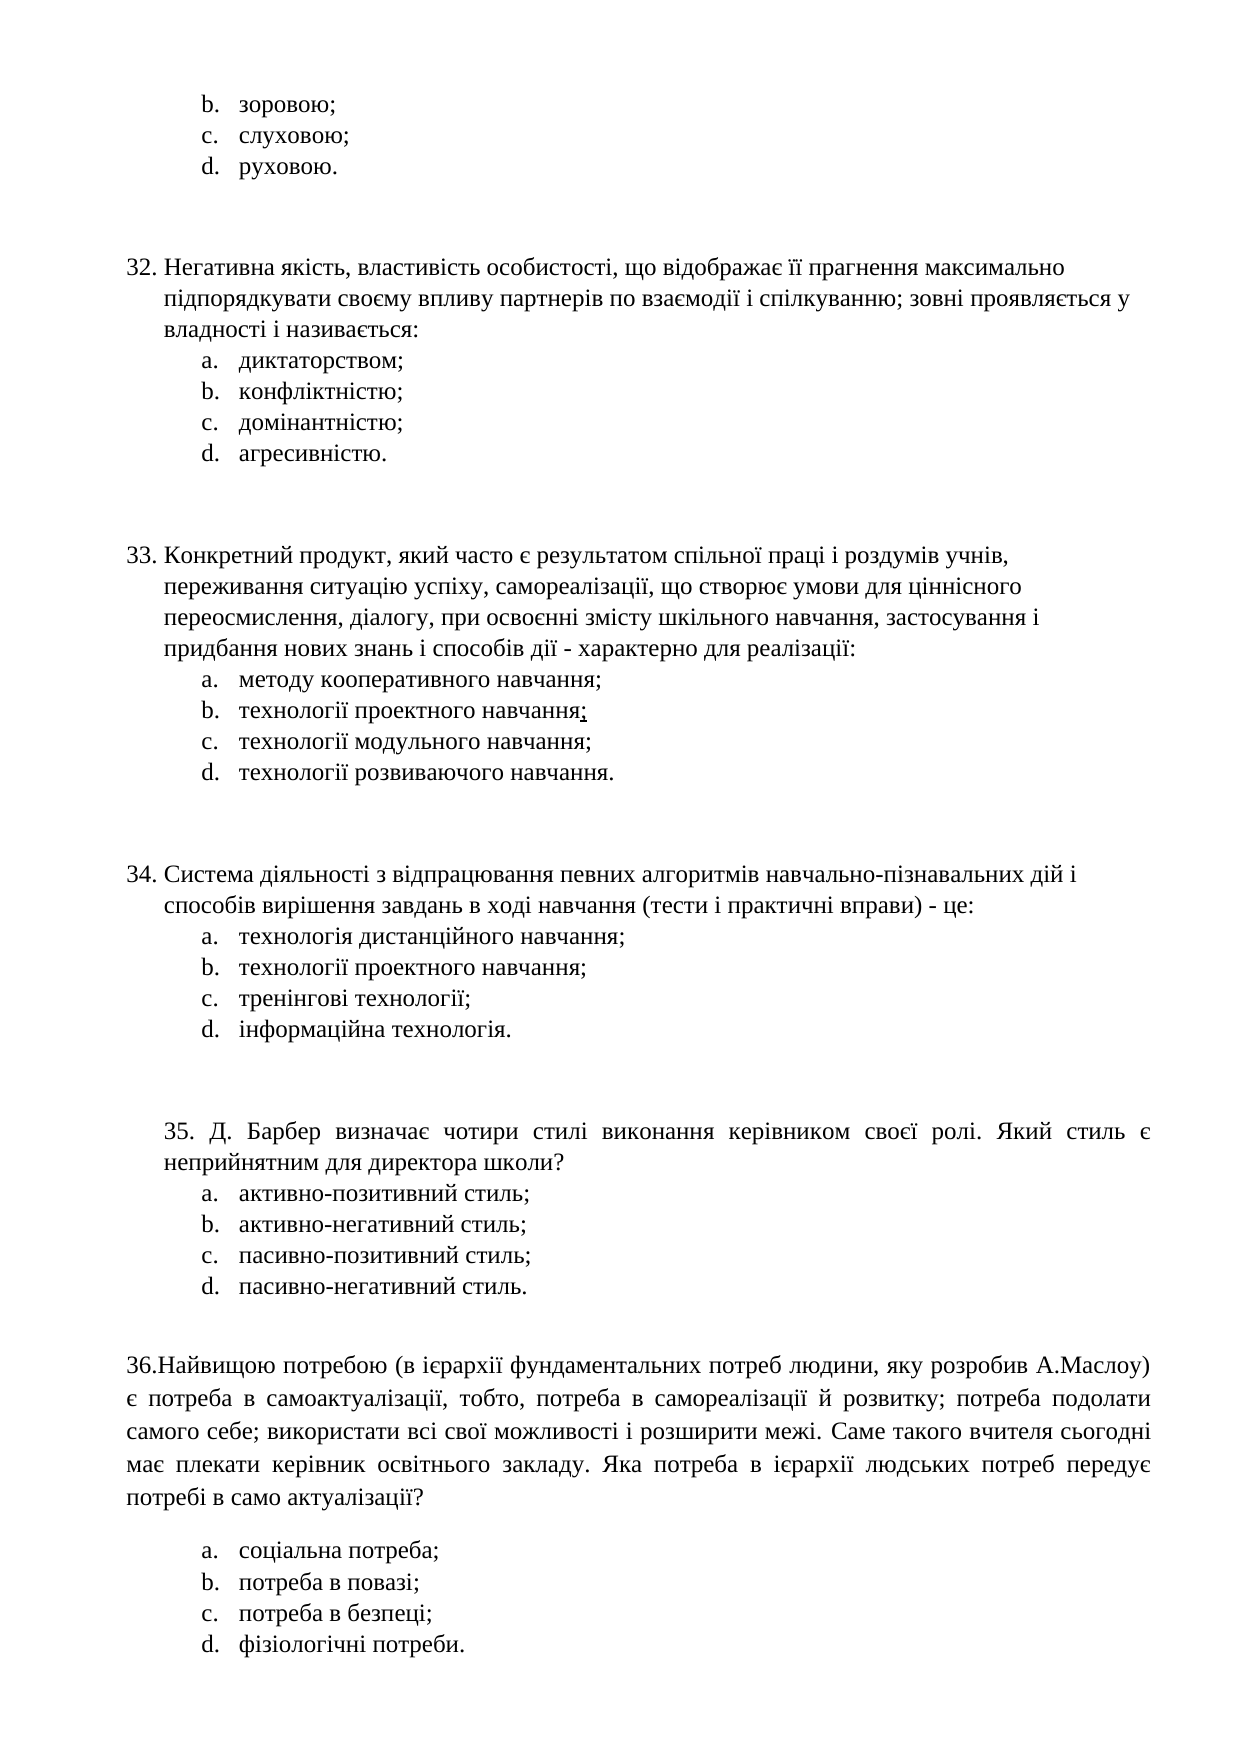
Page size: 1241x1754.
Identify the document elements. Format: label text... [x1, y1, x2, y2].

list активно-негативний стиль; [201, 1209, 1152, 1238]
list методу кооперативного навчання; [201, 664, 1152, 693]
list диктаторством; [201, 345, 1152, 374]
list 35. Д. Барбер визначає чотири стилі виконання керівником своєї ролі. Який стиль є неприйнятним для директора школи? [164, 1116, 1152, 1176]
list Негативна якість, властивість особистості, що відображає її прагнення максимально підпорядкувати своєму впливу партнерів по взаємодії і спілкуванню; зовні проявляється у владності і називається: [126, 252, 1152, 343]
list технологія дистанційного навчання; [201, 921, 1152, 950]
list фізіологічні потреби. [201, 1629, 1152, 1657]
text 36.Найвищою потребою (в ієрархії фундаментальних потреб людини, яку розробив А.Маслоу) є потреба в самоактуалізації, тобто, потреба в самореалізації й розвитку; потреба подолати самого себе; використати всі свої можливості і розширити межі. Саме такого вчителя сьогодні має плекати керівник освітнього закладу. Яка потреба в ієрархії людських потреб передує потребі в само актуалізації? [126, 1350, 1152, 1511]
list зоровою; [201, 89, 1152, 117]
list Система діяльності з відпрацювання певних алгоритмів навчально-пізнавальних дій і способів вирішення завдань в ході навчання (тести і практичні вправи) - це: [126, 859, 1152, 919]
list руховою. [201, 151, 1152, 179]
list потреба в повазі; [201, 1567, 1152, 1595]
list інформаційна технологія. [201, 1014, 1152, 1043]
list конфліктністю; [201, 376, 1152, 405]
list пасивно-негативний стиль. [201, 1271, 1152, 1300]
list соціальна потреба; [201, 1536, 1152, 1564]
list потреба в безпеці; [201, 1598, 1152, 1626]
list Конкретний продукт, який часто є результатом спільної праці і роздумів учнів, переживання ситуацію успіху, самореалізації, що створює умови для ціннісного переосмислення, діалогу, при освоєнні змісту шкільного навчання, застосування і придбання нових знань і способів дії - характерно для реалізації: [126, 540, 1152, 662]
list слуховою; [201, 120, 1152, 148]
list активно-позитивний стиль; [201, 1178, 1152, 1207]
list пасивно-позитивний стиль; [201, 1240, 1152, 1269]
list технології проектного навчання; [201, 952, 1152, 981]
list тренінгові технології; [201, 983, 1152, 1012]
list домінантністю; [201, 407, 1152, 436]
list агресивністю. [201, 438, 1152, 467]
list технології розвиваючого навчання. [201, 757, 1152, 786]
list технології модульного навчання; [201, 726, 1152, 755]
list технології проектного навчання; [201, 695, 1152, 724]
